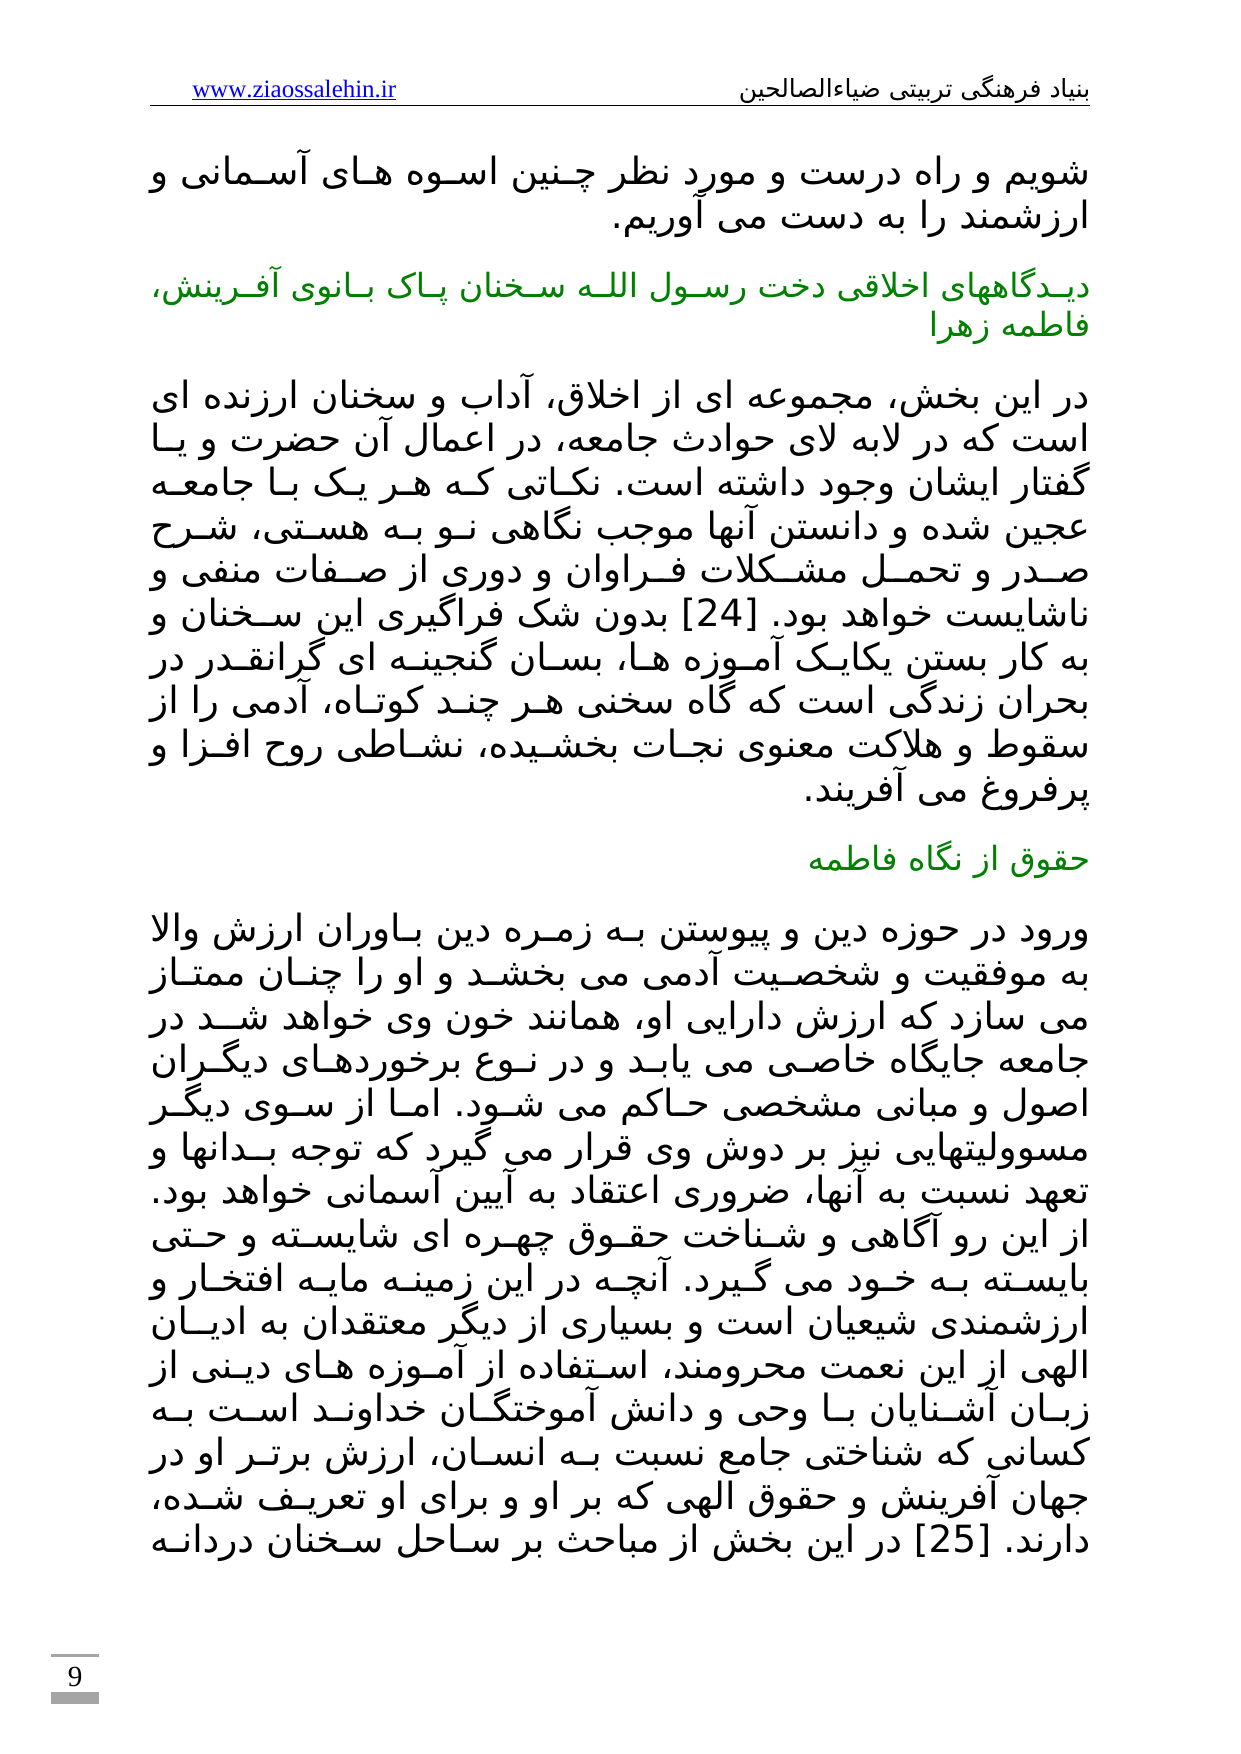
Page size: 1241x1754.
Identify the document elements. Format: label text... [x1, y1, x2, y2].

text در این بخش، مجموعه ای از اخلاق، آداب و سخنان ارزنده ای است که در لابه لای حوادث جامعه، در اعمال آن حضرت و یا گفتار ایشان وجود داشته است. نکاتی که هر یک با جامعه عجین شده و دانستن آنها موجب نگاهی نو به هستی، شرح صدر و تحمل مشکلات فراوان و دوری از صفات منفی و ناشایست خواهد بود. [24] بدون شک فراگیری این سخنان و به کار بستن یکایک آموزه ها، بسان گنجینه ای گرانقدر در بحران زندگی است که گاه سخنی هر چند کوتاه، آدمی را از سقوط و هلاکت معنوی نجات بخشیده، نشاطی روح افزا و پرفروغ می آفریند. [150, 373, 1090, 810]
subtitle حقوق از نگاه فاطمه [150, 839, 1090, 878]
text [150, 907, 1090, 1562]
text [150, 150, 1090, 237]
subtitle دیدگاههای اخلاقی دخت رسول الله سخنان پاک بانوی آفرینش، فاطمه زهرا [150, 266, 1090, 344]
